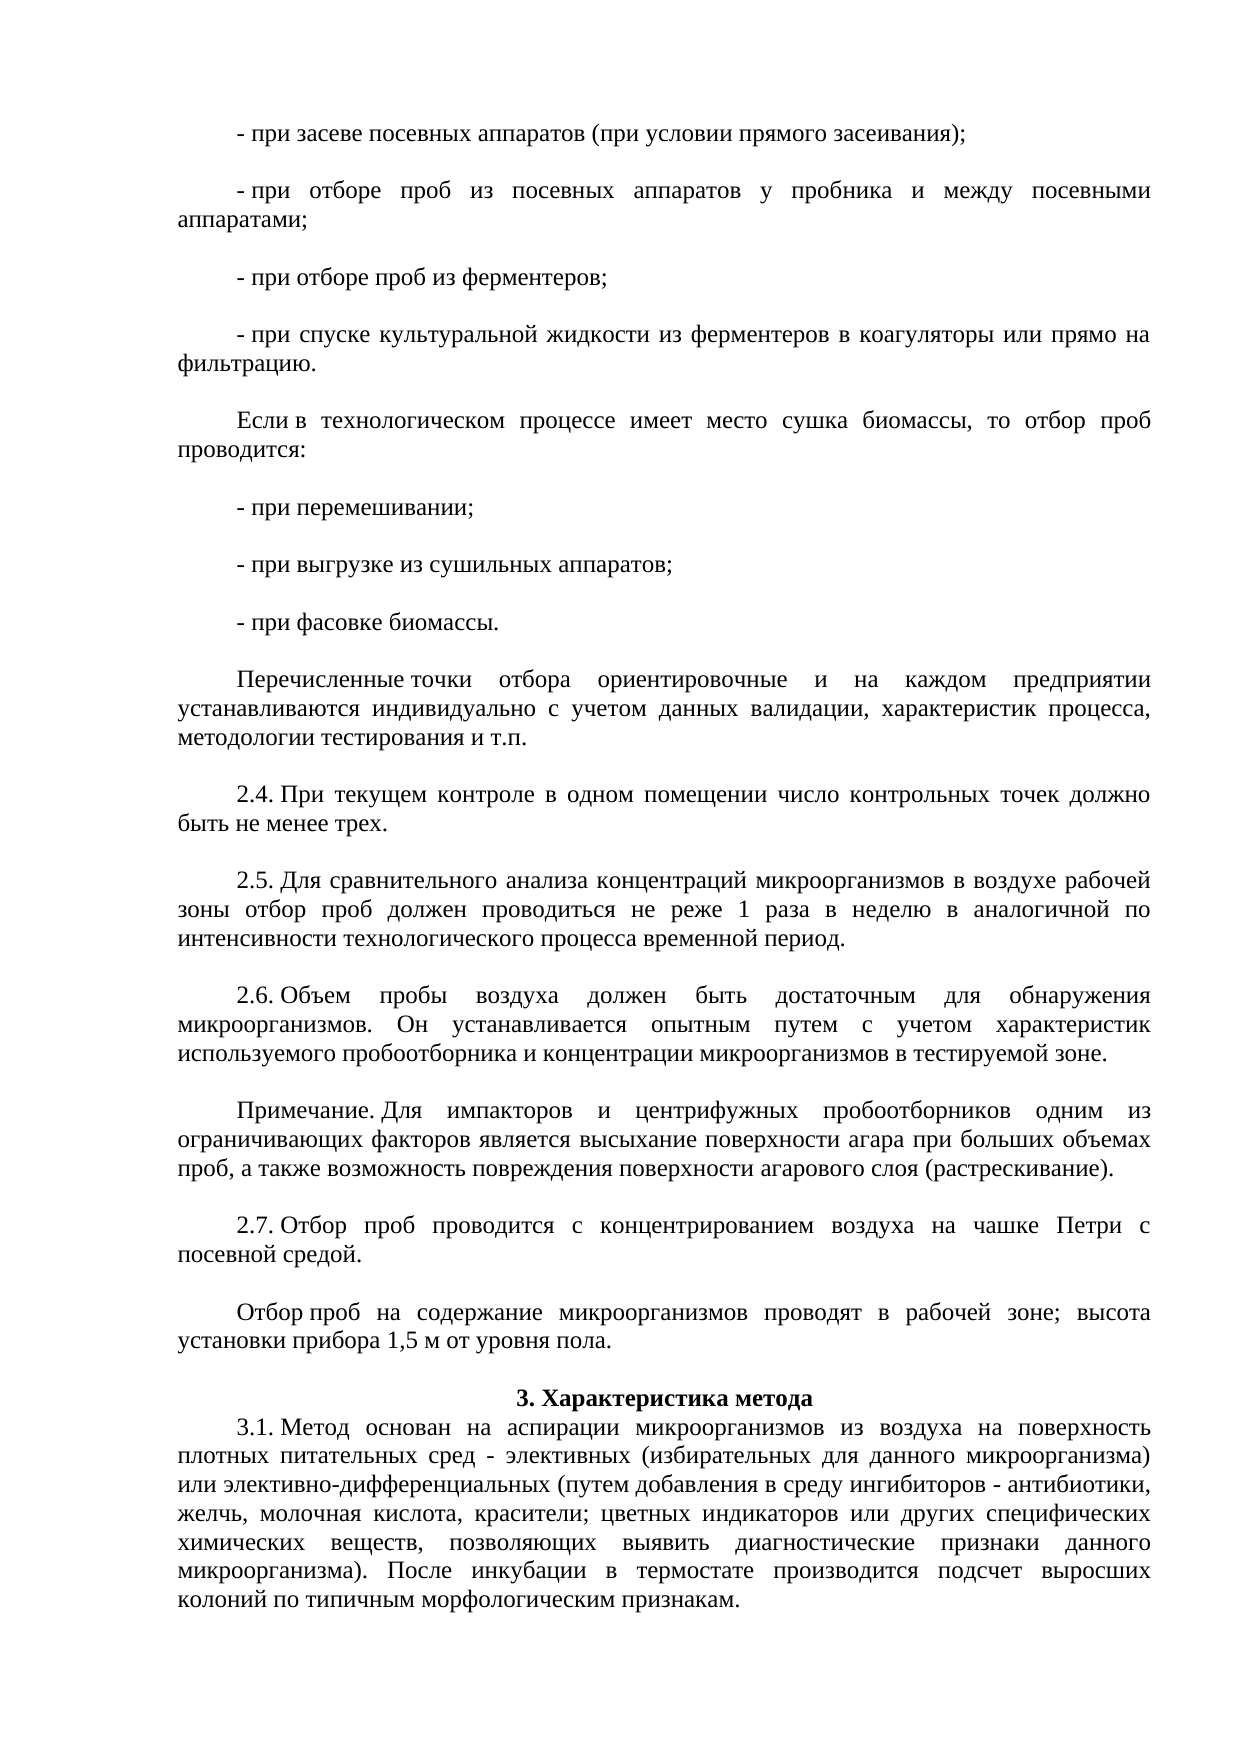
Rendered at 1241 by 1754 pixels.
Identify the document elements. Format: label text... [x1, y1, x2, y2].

text Примечание. Для импакторов и центрифужных пробоотборников одним из ограничивающих факторов является высыхание поверхности агара при больших объемах проб, а также возможность повреждения поверхности агарового слоя (растрескивание). [177, 1096, 1152, 1182]
text - при выгрузке из сушильных аппаратов; [177, 549, 1152, 578]
text - при засеве посевных аппаратов (при условии прямого засеивания); [177, 118, 1152, 147]
text 2.4. При текущем контроле в одном помещении число контрольных точек должно быть не менее трех. [177, 779, 1152, 837]
text Перечисленные точки отбора ориентировочные и на каждом предприятии устанавливаются индивидуально с учетом данных валидации, характеристик процесса, методологии тестирования и т.п. [177, 664, 1152, 751]
text - при фасовке биомассы. [177, 607, 1152, 636]
text - при отборе проб из посевных аппаратов у пробника и между посевными аппаратами; [177, 176, 1152, 233]
text 2.7. Отбор проб проводится с концентрированием воздуха на чашке Петри с посевной средой. [177, 1211, 1152, 1268]
text 2.5. Для сравнительного анализа концентраций микроорганизмов в воздухе рабочей зоны отбор проб должен проводиться не реже 1 раза в неделю в аналогичной по интенсивности технологического процесса временной период. [177, 866, 1152, 952]
text - при перемешивании; [177, 492, 1152, 521]
text 2.6. Объем пробы воздуха должен быть достаточным для обнаружения микроорганизмов. Он устанавливается опытным путем с учетом характеристик используемого пробоотборника и концентрации микроорганизмов в тестируемой зоне. [177, 981, 1152, 1067]
text - при отборе проб из ферментеров; [177, 262, 1152, 291]
text 3. Характеристика метода [177, 1383, 1152, 1412]
text 3.1. Метод основан на аспирации микроорганизмов из воздуха на поверхность плотных питательных сред - элективных (избирательных для данного микроорганизма) или элективно-дифференциальных (путем добавления в среду ингибиторов - антибиотики, желчь, молочная кислота, красители; цветных индикаторов или других специфических химических веществ, позволяющих выявить диагностические признаки данного микроорганизма). После инкубации в термостате производится подсчет выросших колоний по типичным морфологическим признакам. [177, 1412, 1152, 1613]
text Отбор проб на содержание микроорганизмов проводят в рабочей зоне; высота установки прибора 1,5 м от уровня пола. [177, 1297, 1152, 1354]
text Если в технологическом процессе имеет место сушка биомассы, то отбор проб проводится: [177, 406, 1152, 463]
text - при спуске культуральной жидкости из ферментеров в коагуляторы или прямо на фильтрацию. [177, 319, 1152, 377]
